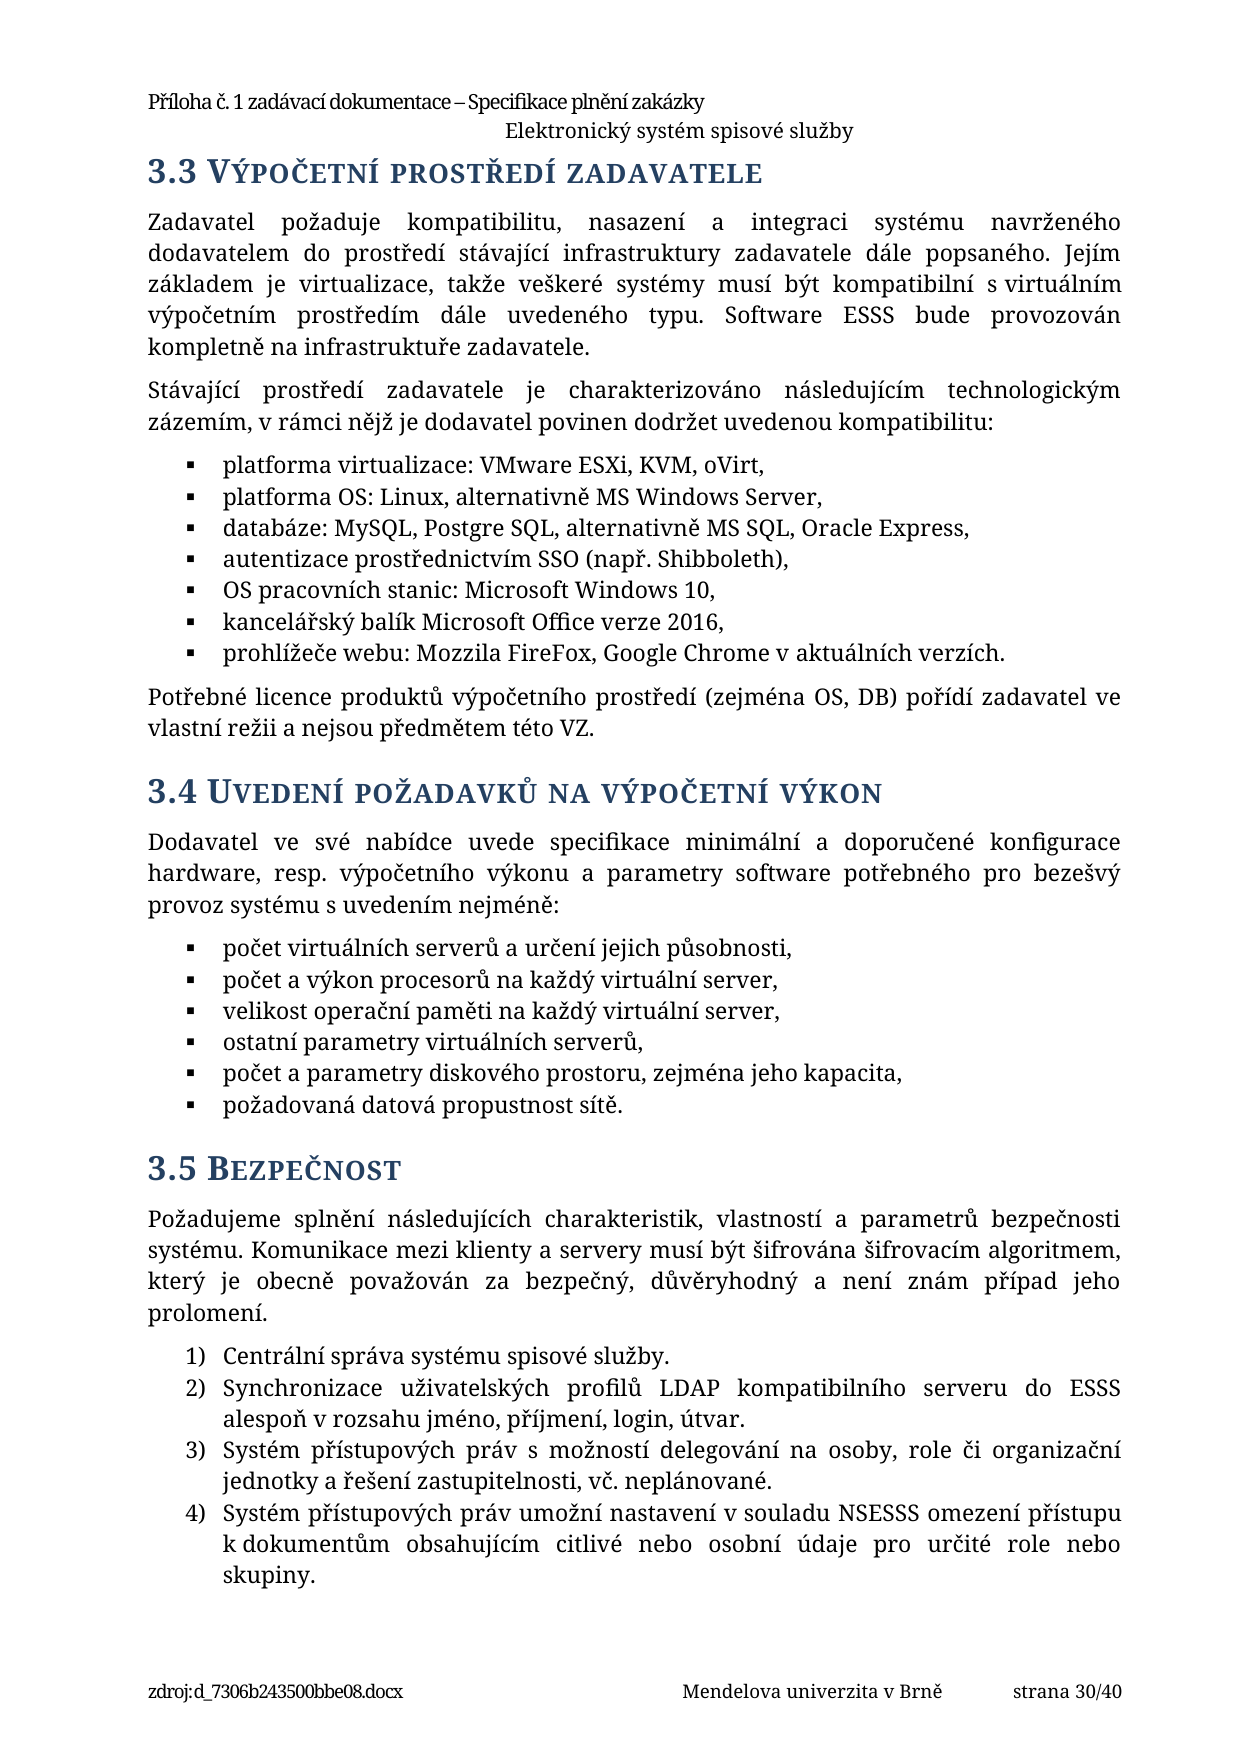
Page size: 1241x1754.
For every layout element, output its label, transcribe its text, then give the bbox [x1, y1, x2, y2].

list požadovaná datová propustnost sítě. [185, 1088, 1122, 1120]
list platforma virtualizace: VMware ESXi, KVM, oVirt, [185, 449, 1122, 481]
list Systém přístupových práv umožní nastavení v souladu NSESSS omezení přístupu k dokumentům obsahujícím citlivé nebo osobní údaje pro určité role nebo skupiny. [185, 1496, 1122, 1590]
list ostatní parametry virtuálních serverů, [185, 1026, 1122, 1057]
text Stávající prostředí zadavatele je charakterizováno následujícím technologickým zázemím, v rámci nějž je dodavatel povinen dodržet uvedenou kompatibilitu: [148, 374, 1122, 437]
subtitle Výpočetní prostředí zadavatele [148, 148, 1122, 193]
subtitle Uvedení požadavků na výpočetní výkon [148, 768, 1122, 813]
list Synchronizace uživatelských profilů LDAP kompatibilního serveru do ESSS alespoň v rozsahu jméno, příjmení, login, útvar. [185, 1371, 1122, 1434]
text Dodavatel ve své nabídce uvede specifikace minimální a doporučené konfigurace hardware, resp. výpočetního výkonu a parametry software potřebného pro bezešvý provoz systému s uvedením nejméně: [148, 826, 1122, 920]
text Požadujeme splnění následujících charakteristik, vlastností a parametrů bezpečnosti systému. Komunikace mezi klienty a servery musí být šifrována šifrovacím algoritmem, který je obecně považován za bezpečný, důvěryhodný a není znám případ jeho prolomení. [148, 1203, 1122, 1328]
list počet a výkon procesorů na každý virtuální server, [185, 963, 1122, 995]
text Potřebné licence produktů výpočetního prostředí (zejména OS, DB) pořídí zadavatel ve vlastní režii a nejsou předmětem této VZ. [148, 681, 1122, 743]
list počet a parametry diskového prostoru, zejména jeho kapacita, [185, 1057, 1122, 1088]
list autentizace prostřednictvím SSO (např. Shibboleth), [185, 543, 1122, 574]
list prohlížeče webu: Mozzila FireFox, Google Chrome v aktuálních verzích. [185, 637, 1122, 668]
subtitle Bezpečnost [148, 1145, 1122, 1190]
list platforma OS: Linux, alternativně MS Windows Server, [185, 481, 1122, 512]
list kancelářský balík Microsoft Office verze 2016, [185, 606, 1122, 637]
list OS pracovních stanic: Microsoft Windows 10, [185, 574, 1122, 606]
list Systém přístupových práv s možností delegování na osoby, role či organizační jednotky a řešení zastupitelnosti, vč. neplánované. [185, 1434, 1122, 1496]
text Zadavatel požaduje kompatibilitu, nasazení a integraci systému navrženého dodavatelem do prostředí stávající infrastruktury zadavatele dále popsaného. Jejím základem je virtualizace, takže veškeré systémy musí být kompatibilní s virtuálním výpočetním prostředím dále uvedeného typu. Software ESSS bude provozován kompletně na infrastruktuře zadavatele. [148, 206, 1122, 362]
list databáze: MySQL, Postgre SQL, alternativně MS SQL, Oracle Express, [185, 512, 1122, 543]
list počet virtuálních serverů a určení jejich působnosti, [185, 932, 1122, 963]
list velikost operační paměti na každý virtuální server, [185, 995, 1122, 1026]
list Centrální správa systému spisové služby. [185, 1340, 1122, 1371]
